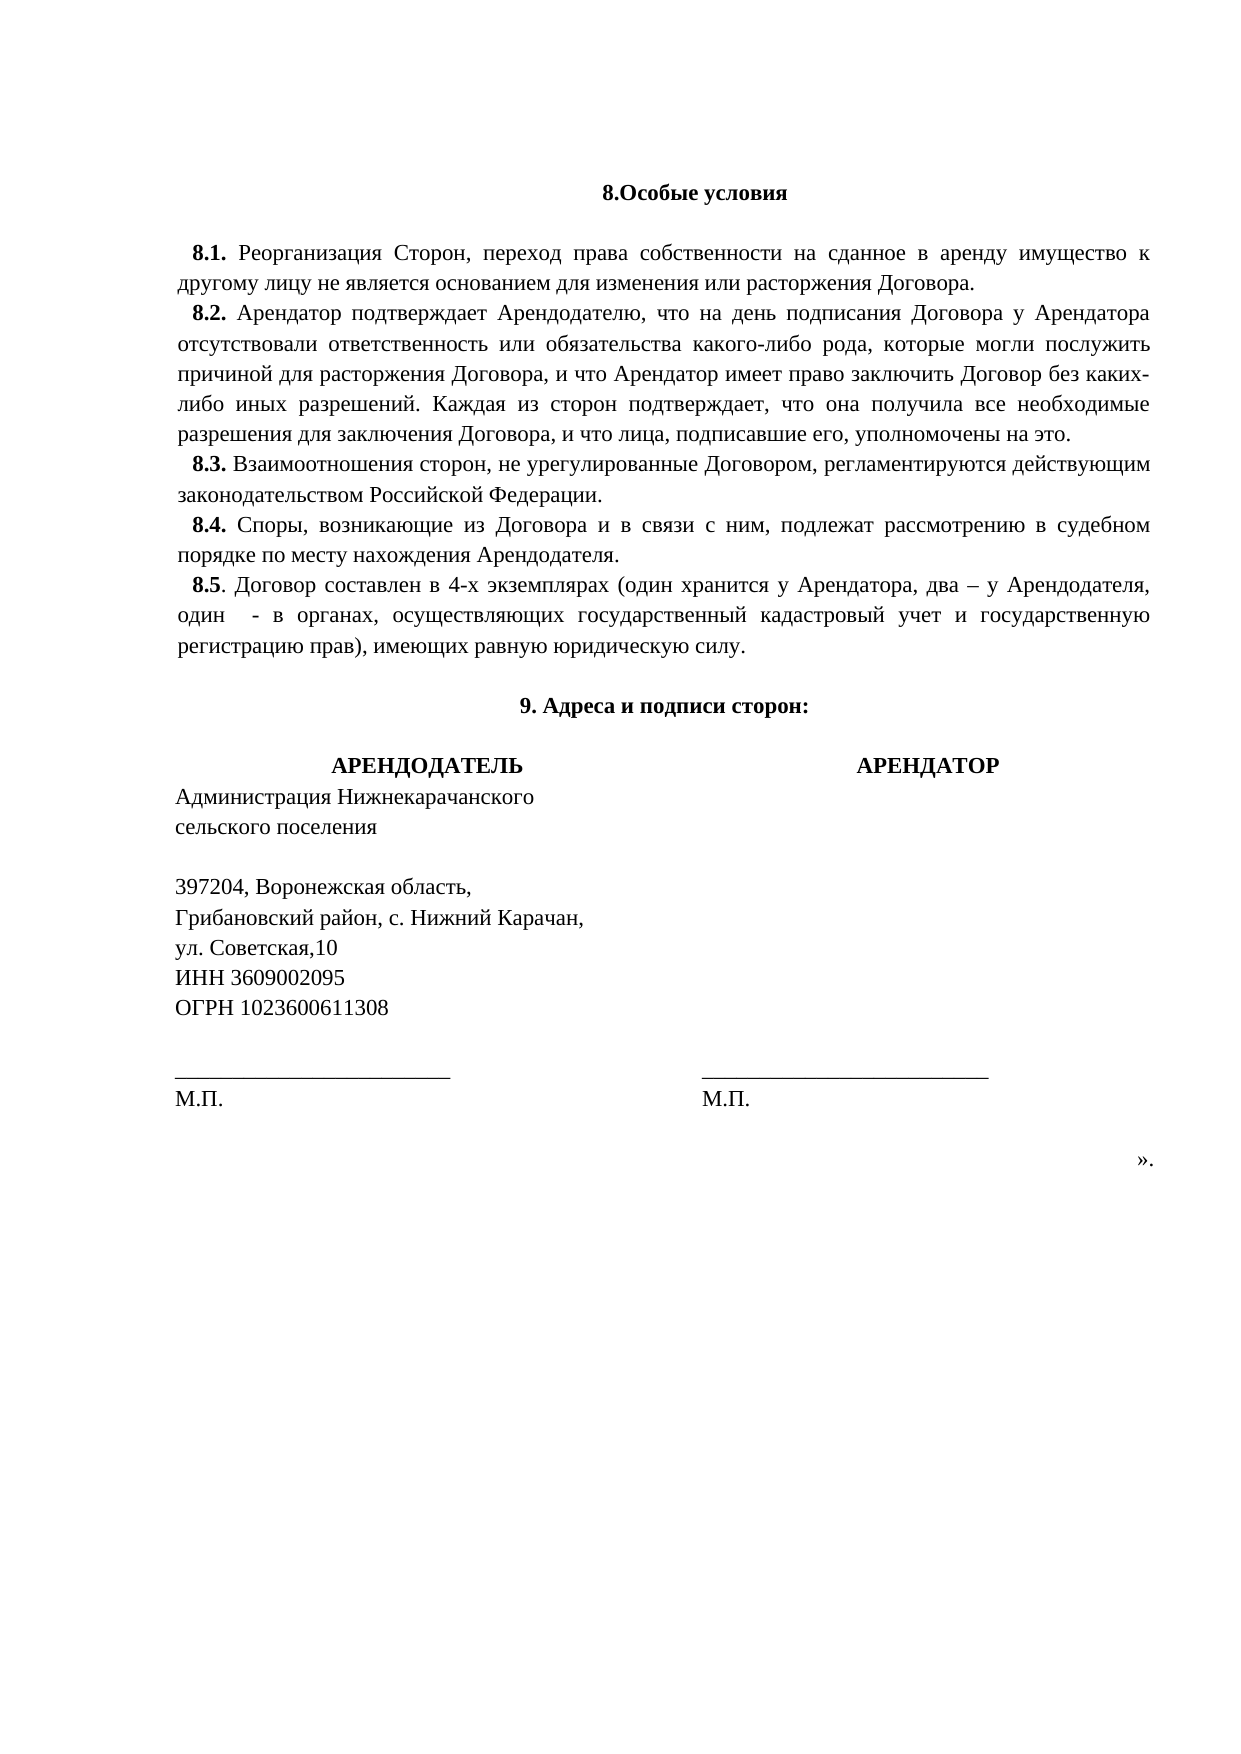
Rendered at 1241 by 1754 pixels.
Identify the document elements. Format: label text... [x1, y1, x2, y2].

text 8.2. Арендатор подтверждает Арендодателю, что на день подписания Договора у Арендатора отсутствовали ответственность или обязательства какого-либо рода, которые могли послужить причиной для расторжения Договора, и что Арендатор имеет право заключить Договор без каких-либо иных разрешений. Каждая из сторон подтверждает, что она получила все необходимые разрешения для заключения Договора, и что лица, подписавшие его, уполномочены на это. [177, 299, 1152, 447]
text 8.1. Реорганизация Сторон, переход права собственности на сданное в аренду имущество к другому лицу не является основанием для изменения или расторжения Договора. [177, 239, 1152, 296]
text 8.4. Споры, возникающие из Договора и в связи с ним, подлежат рассмотрению в судебном порядке по месту нахождения Арендодателя. [177, 511, 1152, 567]
text 9. Адреса и подписи сторон: [177, 692, 1152, 718]
table_header АРЕНДАТОР _________________________ М.П. ». [691, 753, 1165, 1206]
text 8.3. Взаимоотношения сторон, не урегулированные Договором, регламентируются действующим законодательством Российской Федерации. [177, 450, 1152, 507]
text 8.Особые условия [238, 178, 1152, 205]
text 8.5. Договор составлен в 4-х экземплярах (один хранится у Арендатора, два – у Арендодателя, один - в органах, осуществляющих государственный кадастровый учет и государственную регистрацию прав), имеющих равную юридическую силу. [177, 571, 1152, 658]
table_header АРЕНДОДАТЕЛЬ Администрация Нижнекарачанского сельского поселения 397204, Воронежская область, Грибановский район, с. Нижний Карачан, ул. Советская,10 ИНН 3609002095 ОГРН 1023600611308 ________________________ М.П. [164, 753, 691, 1206]
